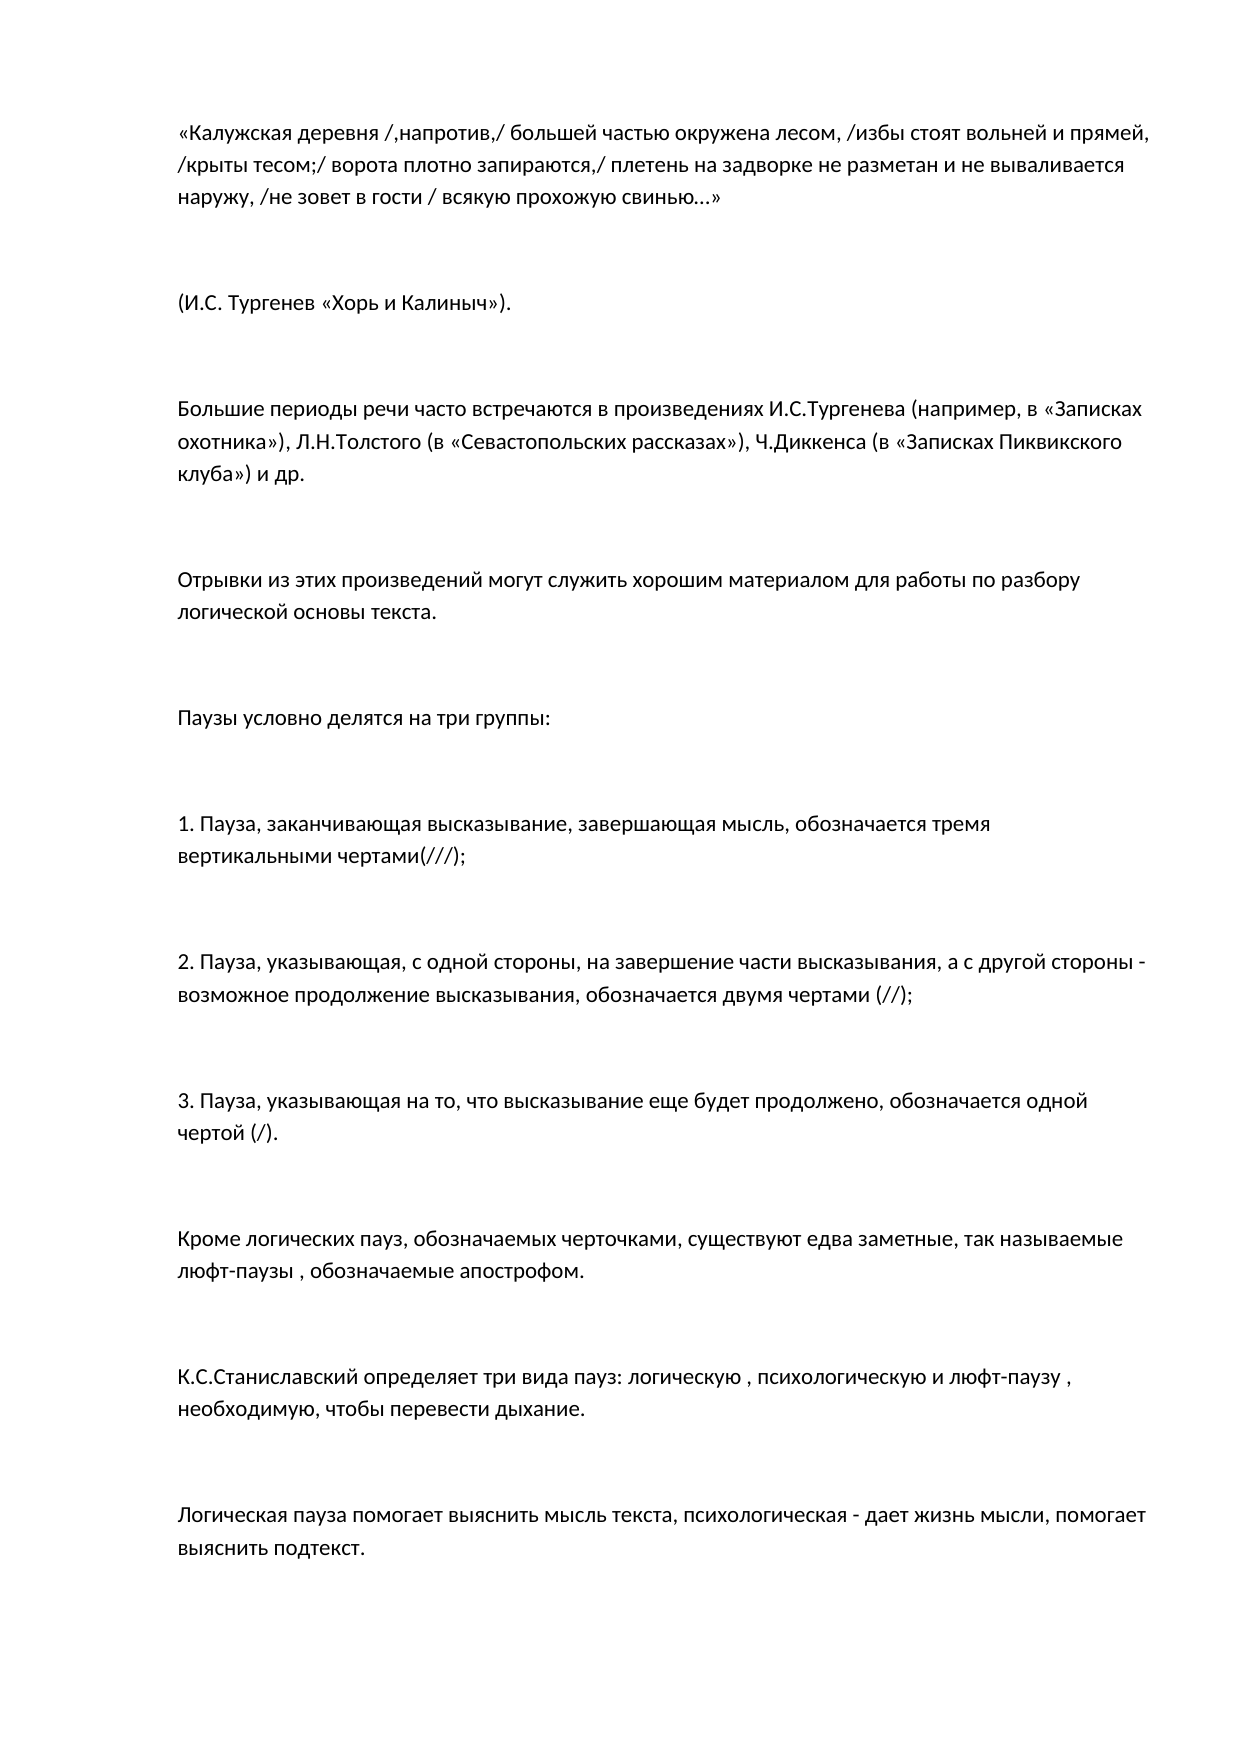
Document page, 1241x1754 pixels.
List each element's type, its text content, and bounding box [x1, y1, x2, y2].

text 3. Пауза, указывающая на то, что высказывание еще будет продолжено, обозначается одной чертой (/). [177, 1086, 1152, 1146]
text К.С.Станиславский определяет три вида пауз: логическую , психологическую и люфт-паузу , необходимую, чтобы перевести дыхание. [177, 1362, 1152, 1422]
text Кроме логических пауз, обозначаемых черточками, существуют едва заметные, так называемые люфт-паузы , обозначаемые апострофом. [177, 1224, 1152, 1284]
text Большие периоды речи часто встречаются в произведениях И.С.Тургенева (например, в «Записках охотника»), Л.Н.Толстого (в «Севастопольских рассказах»), Ч.Диккенса (в «Записках Пиквикского клуба») и др. [177, 394, 1152, 487]
text Логическая пауза помогает выяснить мысль текста, психологическая - дает жизнь мысли, помогает выяснить подтекст. [177, 1500, 1152, 1561]
text 1. Пауза, заканчивающая высказывание, завершающая мысль, обозначается тремя вертикальными чертами(///); [177, 809, 1152, 869]
text (И.С. Тургенев «Хорь и Калиныч»). [177, 288, 1152, 317]
text «Калужская деревня /,напротив,/ большей частью окружена лесом, /избы стоят вольней и прямей, /крыты тесом;/ ворота плотно запираются,/ плетень на задворке не разметан и не вываливается наружу, /не зовет в гости / всякую прохожую свинью…» [177, 118, 1152, 211]
text Паузы условно делятся на три группы: [177, 703, 1152, 731]
text Отрывки из этих произведений могут служить хорошим материалом для работы по разбору логической основы текста. [177, 565, 1152, 625]
text 2. Пауза, указывающая, с одной стороны, на завершение части высказывания, а с другой стороны - возможное продолжение высказывания, обозначается двумя чертами (//); [177, 947, 1152, 1008]
